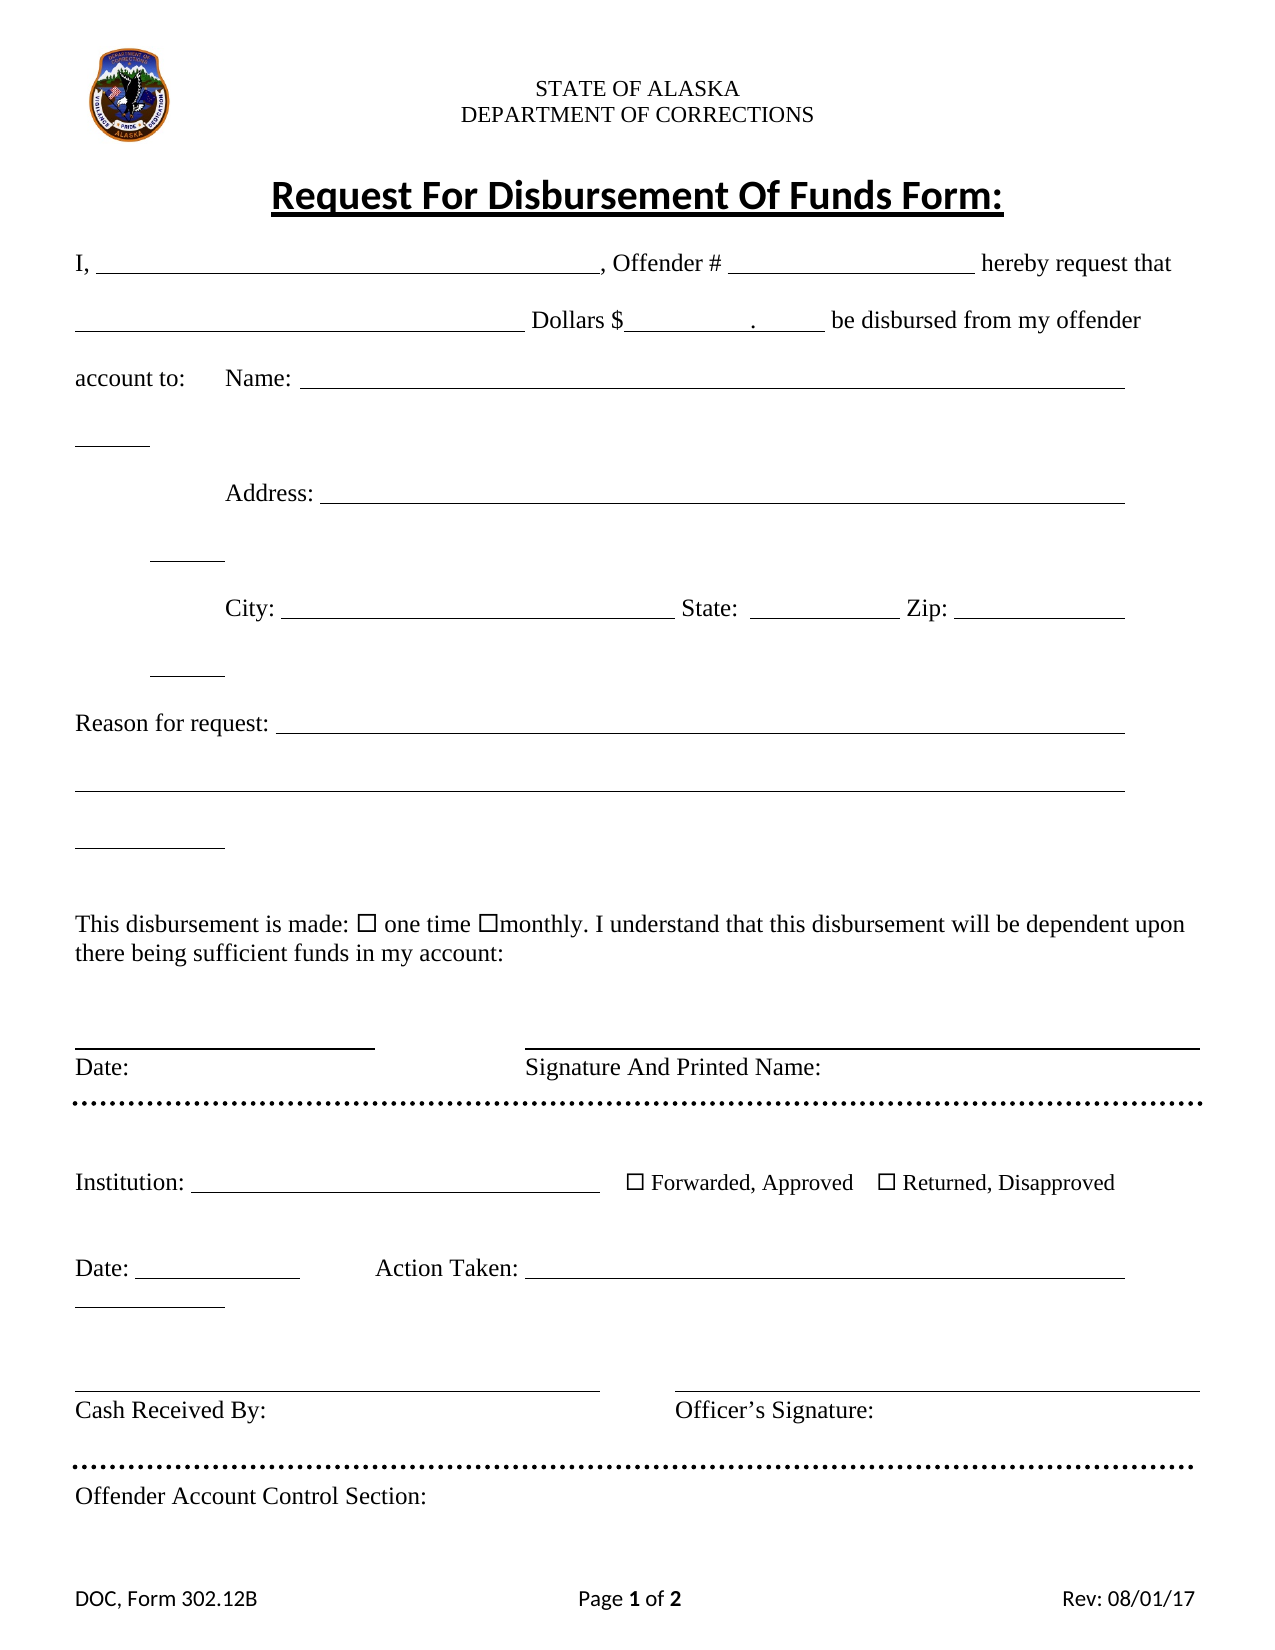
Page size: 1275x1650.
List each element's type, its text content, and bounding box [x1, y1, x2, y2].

text Date: Action Taken: [75, 1253, 1200, 1310]
text Date: Signature And Printed Name: [75, 1052, 1200, 1081]
text Institution: Forwarded, Approved Returned, Disapproved [75, 1167, 1200, 1195]
text I, , Offender # hereby request that [75, 248, 1200, 277]
text Dollars $ . be disbursed from my offender account to: Name: [75, 306, 1200, 449]
text Reason for request: [75, 708, 1200, 852]
text City: State: Zip: [150, 593, 1200, 679]
text This disbursement is made: one time monthly. I understand that this disbursement will be dependent upon there being sufficient funds in my account: [75, 909, 1200, 967]
text Cash Received By: Officer’s Signature: [75, 1395, 1200, 1424]
text Offender Account Control Section: [75, 1481, 1200, 1510]
text Request For Disbursement Of Funds Form: [75, 169, 1200, 219]
picture [87, 46, 171, 144]
text Address: [150, 478, 1200, 564]
